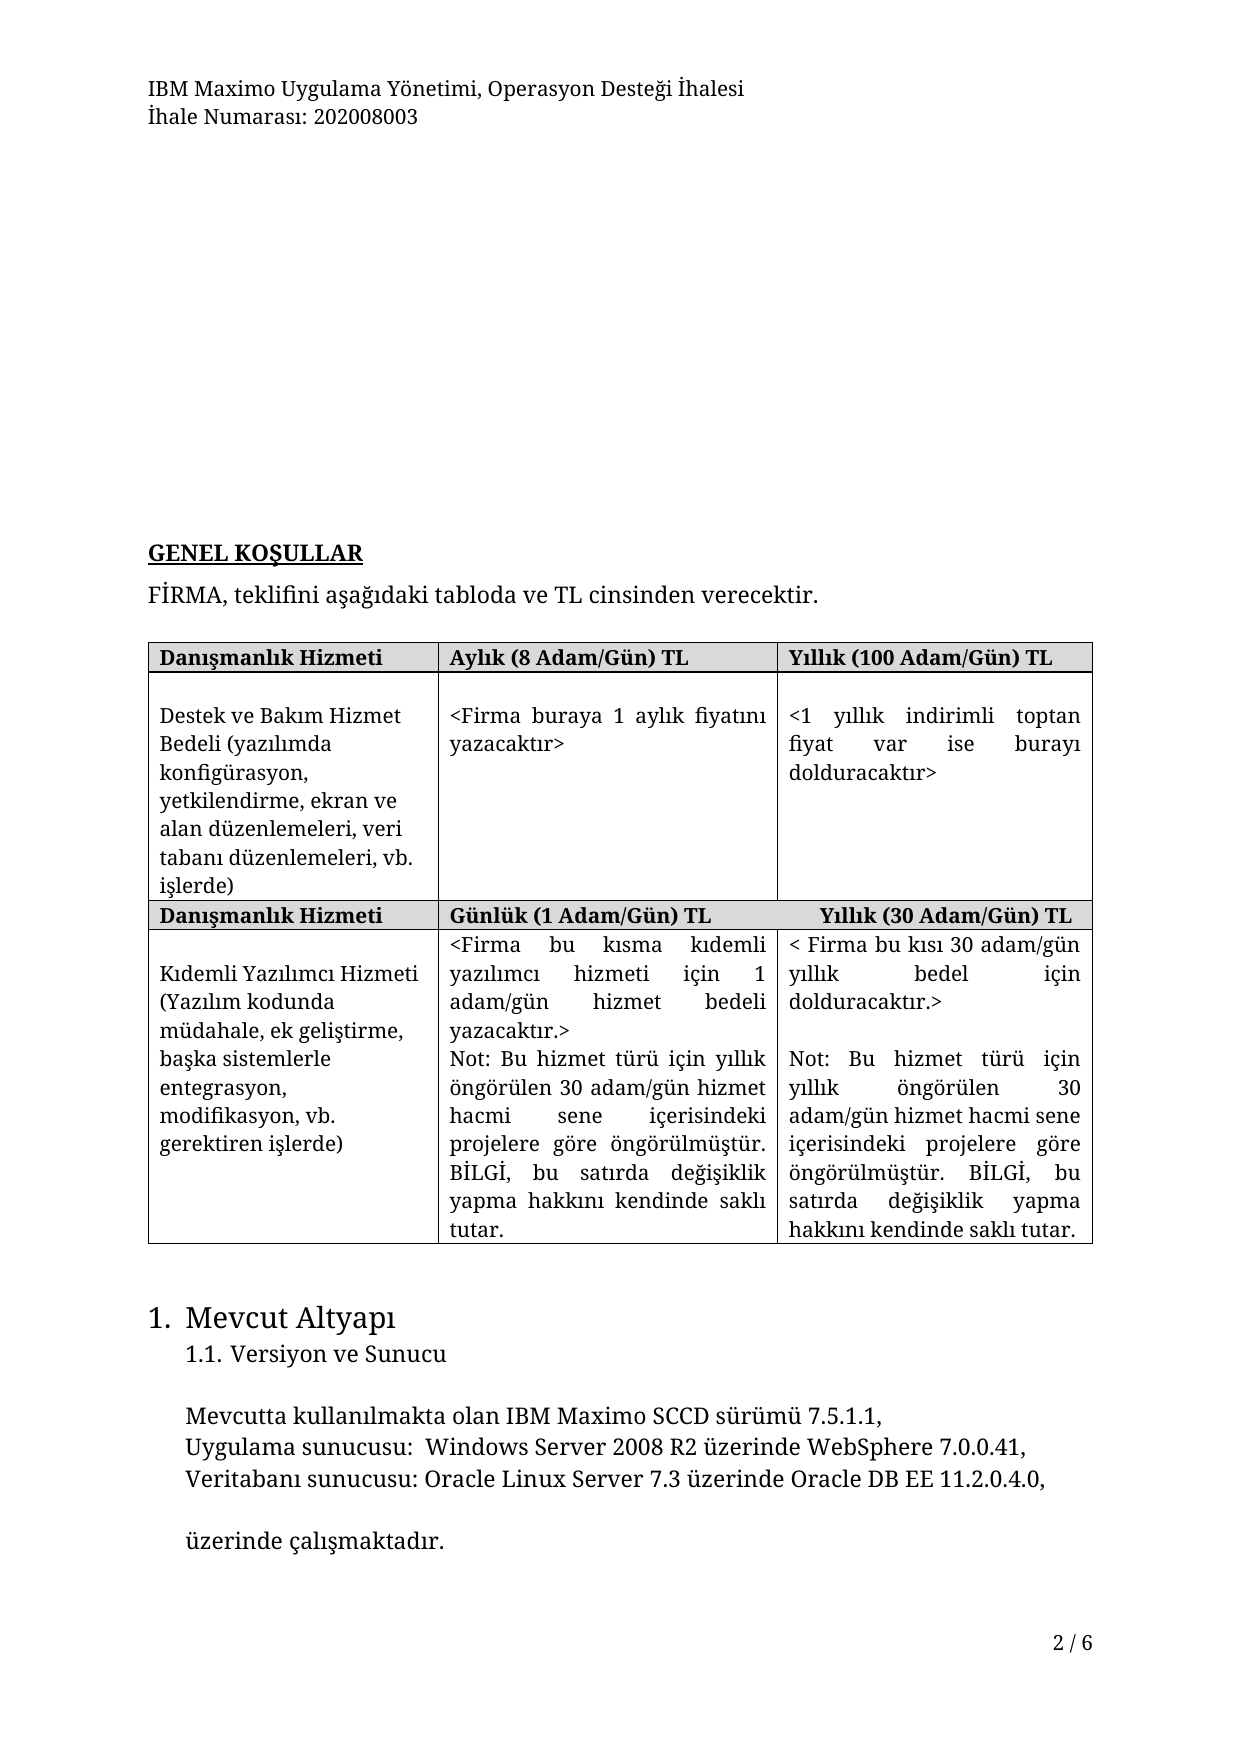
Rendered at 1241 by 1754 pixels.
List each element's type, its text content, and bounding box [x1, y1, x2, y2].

table_header Aylık (8 Adam/Gün) TL [439, 643, 777, 671]
table_cell <Firma buraya 1 aylık fiyatını yazacaktır> [439, 673, 777, 900]
list Veritabanı sunucusu: Oracle Linux Server 7.3 üzerinde Oracle DB EE 11.2.0.4.0, [185, 1462, 1093, 1494]
list Mevcut Altyapı [148, 1298, 1093, 1337]
text FİRMA, teklifini aşağıdaki tabloda ve TL cinsinden verecektir. [148, 579, 1093, 611]
table_cell <Firma bu kısma kıdemli yazılımcı hizmeti için 1 adam/gün hizmet bedeli yazacaktır.> Not: Bu hizmet türü için yıllık öngörülen 30 adam/gün hizmet hacmi sene içerisindeki projelere göre öngörülmüştür. BİLGİ, bu satırda değişiklik yapma hakkını kendinde saklı tutar. [439, 930, 777, 1243]
table_header Yıllık (100 Adam/Gün) TL [778, 643, 1092, 671]
table_cell < Firma bu kısı 30 adam/gün yıllık bedel için dolduracaktır.> Not: Bu hizmet türü için yıllık öngörülen 30 adam/gün hizmet hacmi sene içerisindeki projelere göre öngörülmüştür. BİLGİ, bu satırda değişiklik yapma hakkını kendinde saklı tutar. [778, 930, 1092, 1243]
table_cell Günlük (1 Adam/Gün) TL Yıllık (30 Adam/Gün) TL [439, 901, 1092, 929]
table_cell Kıdemli Yazılımcı Hizmeti (Yazılım kodunda müdahale, ek geliştirme, başka sistemlerle entegrasyon, modifikasyon, vb. gerektiren işlerde) [149, 930, 438, 1243]
list üzerinde çalışmaktadır. [185, 1525, 1093, 1556]
list Mevcutta kullanılmakta olan IBM Maximo SCCD sürümü 7.5.1.1, [185, 1400, 1093, 1431]
list Uygulama sunucusu: Windows Server 2008 R2 üzerinde WebSphere 7.0.0.41, [185, 1431, 1093, 1462]
table_header Danışmanlık Hizmeti [149, 643, 438, 671]
list Versiyon ve Sunucu [185, 1337, 1093, 1369]
table_cell <1 yıllık indirimli toptan fiyat var ise burayı dolduracaktır> [778, 673, 1092, 900]
text GENEL KOŞULLAR [148, 538, 1093, 567]
table_cell Destek ve Bakım Hizmet Bedeli (yazılımda konfigürasyon, yetkilendirme, ekran ve alan düzenlemeleri, veri tabanı düzenlemeleri, vb. işlerde) [149, 673, 438, 900]
table_cell Danışmanlık Hizmeti [149, 901, 438, 929]
